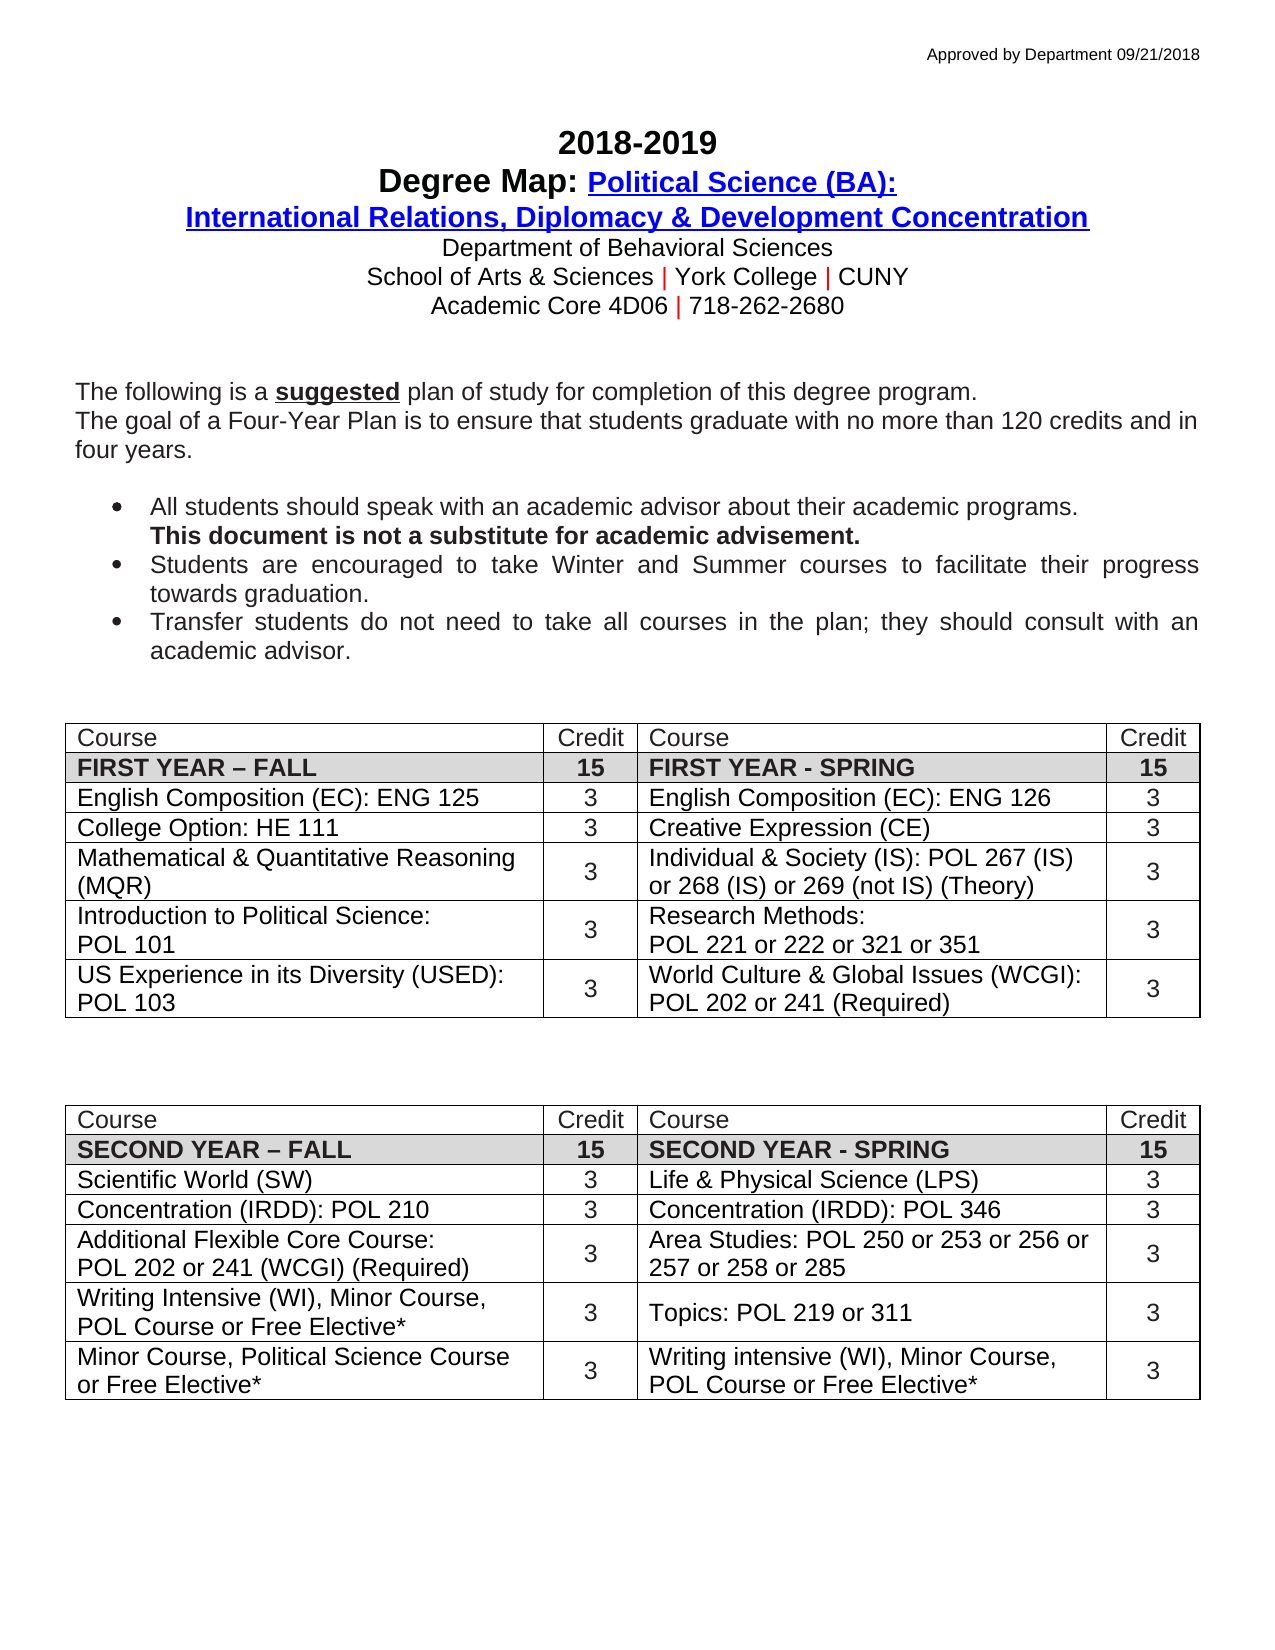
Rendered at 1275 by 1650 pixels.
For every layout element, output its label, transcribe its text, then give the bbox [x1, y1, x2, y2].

table_cell 3 [1107, 1165, 1199, 1194]
table_cell 3 [544, 843, 637, 900]
table_cell 15 [1107, 1135, 1199, 1164]
table_cell 3 [544, 960, 637, 1017]
table_cell Research Methods: POL 221 or 222 or 321 or 351 [638, 901, 1106, 959]
table_cell Concentration (IRDD): POL 346 [638, 1195, 1106, 1224]
table_cell Life & Physical Science (LPS) [638, 1165, 1106, 1194]
table_cell Creative Expression (CE) [638, 813, 1106, 842]
table_header Credit [1107, 1106, 1199, 1134]
table_cell Scientific World (SW) [66, 1165, 543, 1194]
table_header Course [66, 724, 543, 752]
table_cell US Experience in its Diversity (USED): POL 103 [66, 960, 543, 1017]
table_cell FIRST YEAR – FALL [66, 753, 543, 782]
text Academic Core 4D06 | 718-262-2680 [75, 291, 1200, 319]
table_cell Additional Flexible Core Course: POL 202 or 241 (WCGI) (Required) [66, 1225, 543, 1282]
table_header Course [638, 724, 1106, 752]
table_cell 3 [544, 783, 637, 812]
text International Relations, Diplomacy & Development Concentration [75, 200, 1200, 233]
table_cell Writing Intensive (WI), Minor Course, POL Course or Free Elective* [66, 1283, 543, 1341]
table_cell 15 [544, 1135, 637, 1164]
table_cell 3 [544, 1342, 637, 1399]
table_cell Mathematical & Quantitative Reasoning (MQR) [66, 843, 543, 900]
table_cell SECOND YEAR - SPRING [638, 1135, 1106, 1164]
table_header Course [66, 1106, 543, 1134]
table_cell 3 [1107, 783, 1199, 812]
list All students should speak with an academic advisor about their academic programs. [112, 492, 1200, 521]
table_cell English Composition (EC): ENG 125 [66, 783, 543, 812]
table_cell Concentration (IRDD): POL 210 [66, 1195, 543, 1224]
table_cell FIRST YEAR - SPRING [638, 753, 1106, 782]
table_header Credit [1107, 724, 1199, 752]
table_cell 3 [1107, 1225, 1199, 1282]
table_cell Minor Course, Political Science Course or Free Elective* [66, 1342, 543, 1399]
table_cell 3 [544, 813, 637, 842]
table_cell English Composition (EC): ENG 126 [638, 783, 1106, 812]
table_cell World Culture & Global Issues (WCGI): POL 202 or 241 (Required) [638, 960, 1106, 1017]
table_cell SECOND YEAR – FALL [66, 1135, 543, 1164]
table_cell Individual & Society (IS): POL 267 (IS) or 268 (IS) or 269 (not IS) (Theory) [638, 843, 1106, 900]
table_cell Area Studies: POL 250 or 253 or 256 or 257 or 258 or 285 [638, 1225, 1106, 1282]
table_cell 3 [1107, 1342, 1199, 1399]
text Degree Map: Political Science (BA): [75, 161, 1200, 200]
table_cell 15 [544, 753, 637, 782]
table_cell 3 [1107, 813, 1199, 842]
table_cell 3 [544, 1195, 637, 1224]
table_header Credit [544, 724, 637, 752]
table_cell Introduction to Political Science: POL 101 [66, 901, 543, 959]
table_cell 3 [1107, 1283, 1199, 1341]
table_cell 3 [1107, 1195, 1199, 1224]
table_cell Topics: POL 219 or 311 [638, 1283, 1106, 1341]
table_header Course [638, 1106, 1106, 1134]
table_cell 3 [1107, 843, 1199, 900]
list Transfer students do not need to take all courses in the plan; they should consult with an academic advisor. [112, 607, 1200, 665]
text The goal of a Four-Year Plan is to ensure that students graduate with no more than 120 credits and in four years. [75, 406, 1200, 463]
table_cell 3 [544, 1165, 637, 1194]
text School of Arts & Sciences | York College | CUNY [75, 262, 1200, 291]
text Department of Behavioral Sciences [75, 233, 1200, 262]
table_cell 3 [544, 901, 637, 959]
table_cell College Option: HE 111 [66, 813, 543, 842]
table_cell 3 [1107, 901, 1199, 959]
table_cell Writing intensive (WI), Minor Course, POL Course or Free Elective* [638, 1342, 1106, 1399]
text The following is a suggested plan of study for completion of this degree program. [75, 377, 1200, 406]
text This document is not a substitute for academic advisement. [112, 521, 1200, 550]
list Students are encouraged to take Winter and Summer courses to facilitate their progress towards graduation. [112, 550, 1200, 607]
table_cell 3 [544, 1225, 637, 1282]
table_cell 3 [1107, 960, 1199, 1017]
table_cell 3 [544, 1283, 637, 1341]
table_cell 15 [1107, 753, 1199, 782]
text 2018-2019 [75, 123, 1200, 161]
table_header Credit [544, 1106, 637, 1134]
